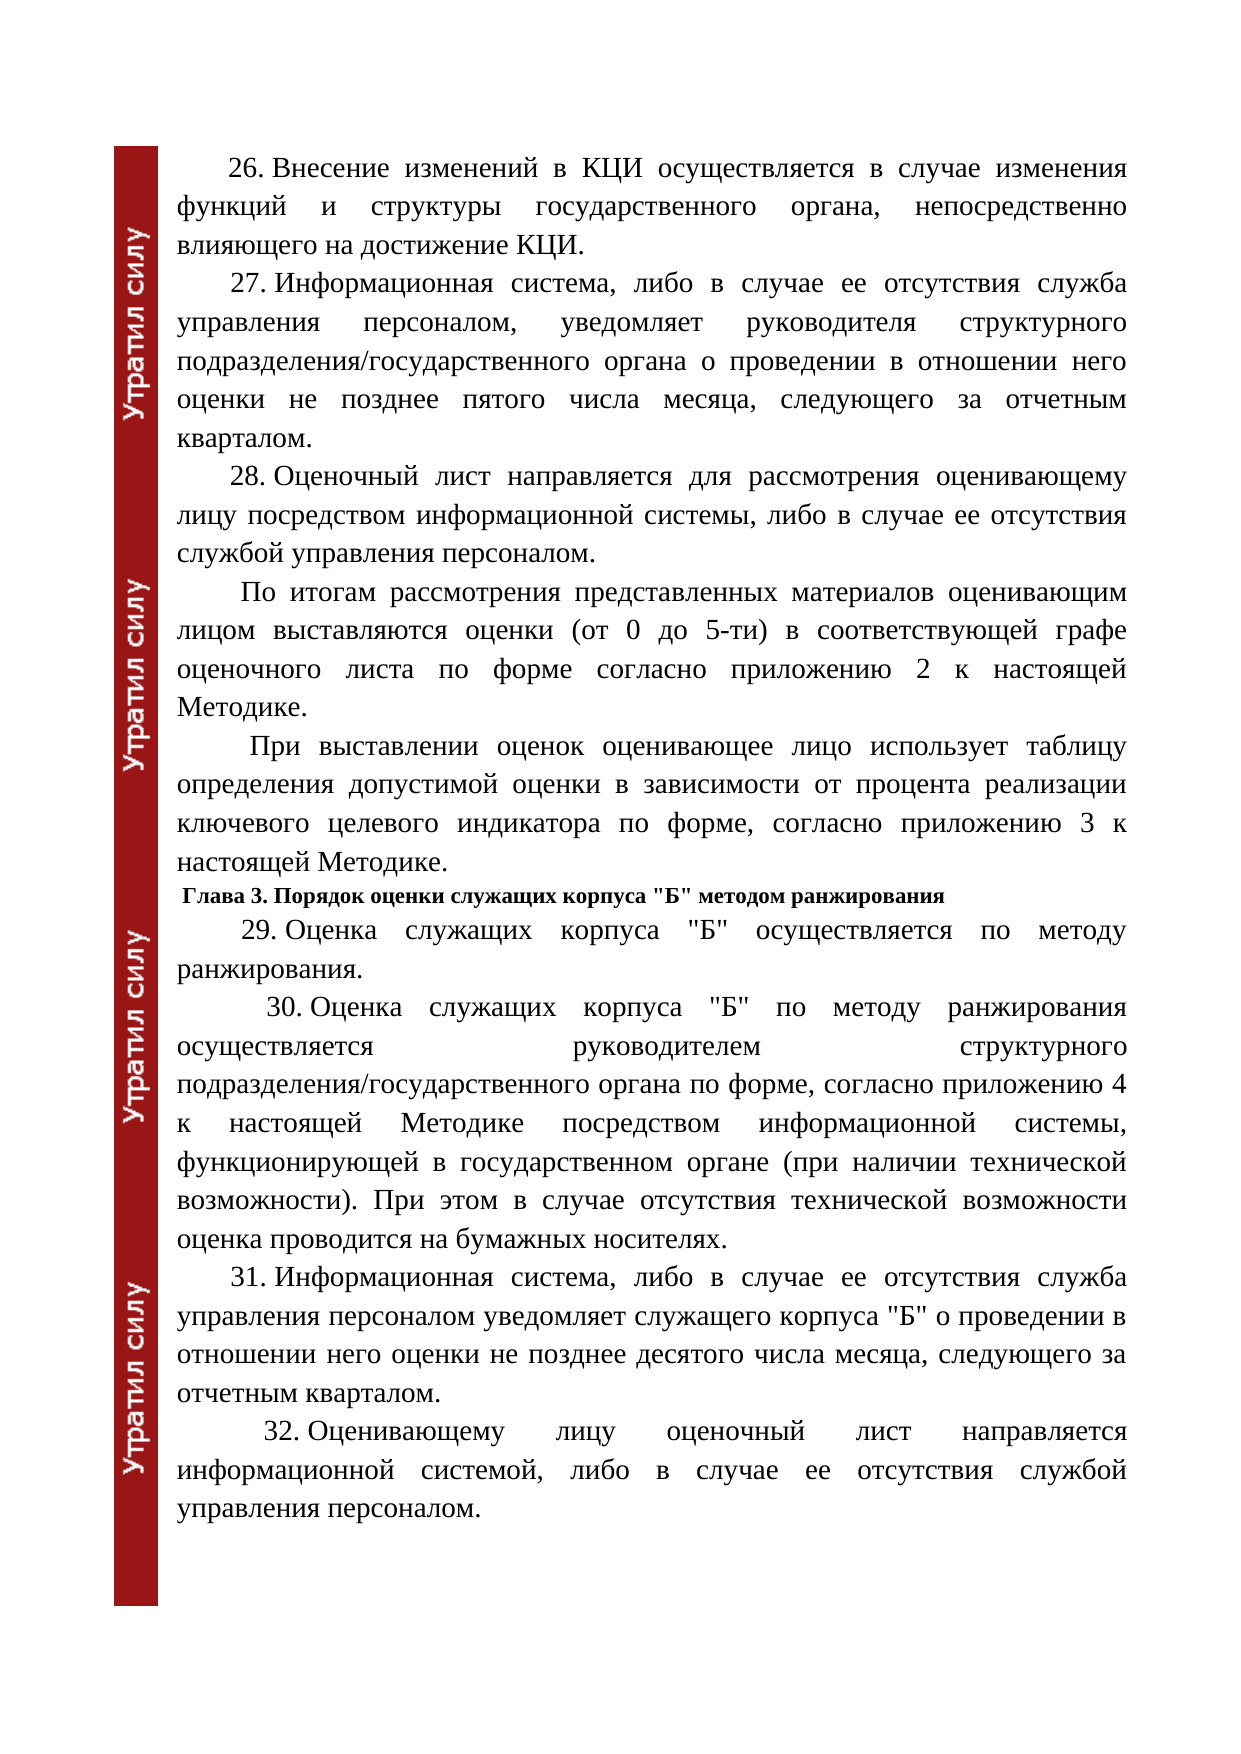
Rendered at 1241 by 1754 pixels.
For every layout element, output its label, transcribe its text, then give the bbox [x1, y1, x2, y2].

picture [114, 453, 158, 458]
picture [114, 1524, 158, 1606]
picture [114, 569, 158, 574]
picture [114, 1254, 158, 1259]
picture [114, 723, 158, 728]
text 29. Оценка служащих корпуса "Б" осуществляется по методу ранжирования. [112, 912, 1128, 984]
text 28. Оценочный лист направляется для рассмотрения оценивающему лицу посредством информационной системы, либо в случае ее отсутствия службой управления персоналом. [112, 458, 1128, 569]
picture [114, 1408, 158, 1413]
text Глава 3. Порядок оценки служащих корпуса "Б" методом ранжирования [112, 882, 1128, 909]
picture [114, 146, 158, 150]
picture [114, 984, 158, 989]
text 32. Оценивающему лицу оценочный лист направляется информационной системой, либо в случае ее отсутствия службой управления персоналом. [112, 1413, 1128, 1524]
text 30. Оценка служащих корпуса "Б" по методу ранжирования осуществляется руководителем структурного подразделения/государственного органа по форме, согласно приложению 4 к настоящей Методике посредством информационной системы, функционирующей в государственном органе (при наличии технической возможности). При этом в случае отсутствия технической возможности оценка проводится на бумажных носителях. [112, 989, 1128, 1254]
text 26. Внесение изменений в КЦИ осуществляется в случае изменения функций и структуры государственного органа, непосредственно влияющего на достижение КЦИ. [112, 150, 1128, 261]
text 27. Информационная система, либо в случае ее отсутствия служба управления персоналом, уведомляет руководителя структурного подразделения/государственного органа о проведении в отношении него оценки не позднее пятого числа месяца, следующего за отчетным кварталом. [112, 266, 1128, 453]
picture [114, 261, 158, 266]
picture [114, 877, 158, 882]
text По итогам рассмотрения представленных материалов оценивающим лицом выставляются оценки (от 0 до 5-ти) в соответствующей графе оценочного листа по форме согласно приложению 2 к настоящей Методике. [112, 574, 1128, 723]
text При выставлении оценок оценивающее лицо использует таблицу определения допустимой оценки в зависимости от процента реализации ключевого целевого индикатора по форме, согласно приложению 3 к настоящей Методике. [112, 728, 1128, 877]
text 31. Информационная система, либо в случае ее отсутствия служба управления персоналом уведомляет служащего корпуса "Б" о проведении в отношении него оценки не позднее десятого числа месяца, следующего за отчетным кварталом. [112, 1259, 1128, 1408]
